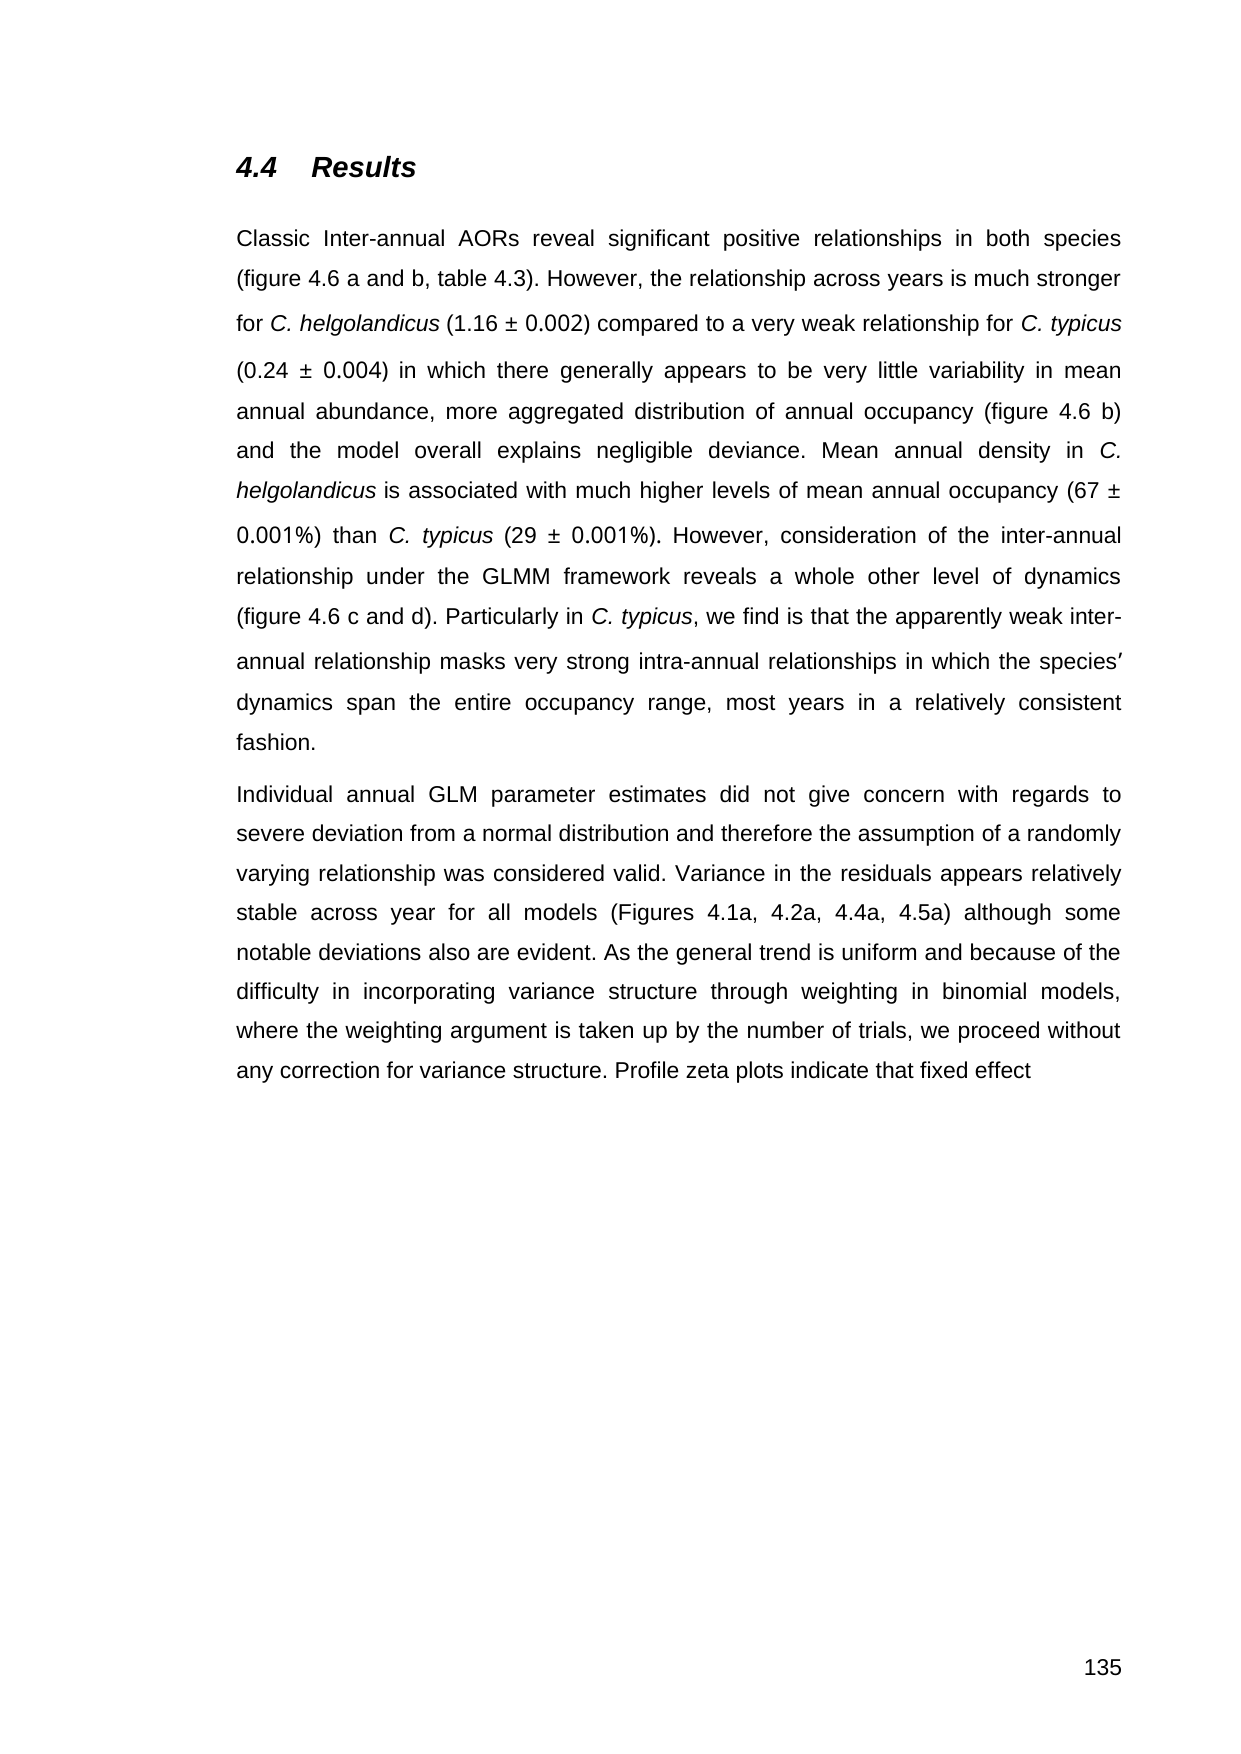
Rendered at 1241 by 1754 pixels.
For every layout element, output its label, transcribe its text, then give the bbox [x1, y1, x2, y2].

text Classic Inter-annual AORs reveal significant positive relationships in both species (figure 4.6 a and b, table 4.3). However, the relationship across years is much stronger for C. helgolandicus (1.16 ± 0.002) compared to a very weak relationship for C. typicus (0.24 ± 0.004) in which there generally appears to be very little variability in mean annual abundance, more aggregated distribution of annual occupancy (figure 4.6 b) and the model overall explains negligible deviance. Mean annual density in C. helgolandicus is associated with much higher levels of mean annual occupancy (67 ± 0.001%) than C. typicus (29 ± 0.001%). However, consideration of the inter-annual relationship under the GLMM framework reveals a whole other level of dynamics (figure 4.6 c and d). Particularly in C. typicus, we find is that the apparently weak inter-annual relationship masks very strong intra-annual relationships in which the species’ dynamics span the entire occupancy range, most years in a relatively consistent fashion. [236, 225, 1122, 755]
subtitle Results [236, 150, 1122, 183]
text Individual annual GLM parameter estimates did not give concern with regards to severe deviation from a normal distribution and therefore the assumption of a randomly varying relationship was considered valid. Variance in the residuals appears relatively stable across year for all models (Figures 4.1a, 4.2a, 4.4a, 4.5a) although some notable deviations also are evident. As the general trend is uniform and because of the difficulty in incorporating variance structure through weighting in binomial models, where the weighting argument is taken up by the number of trials, we proceed without any correction for variance structure. Profile zeta plots indicate that fixed effect [236, 781, 1122, 1083]
